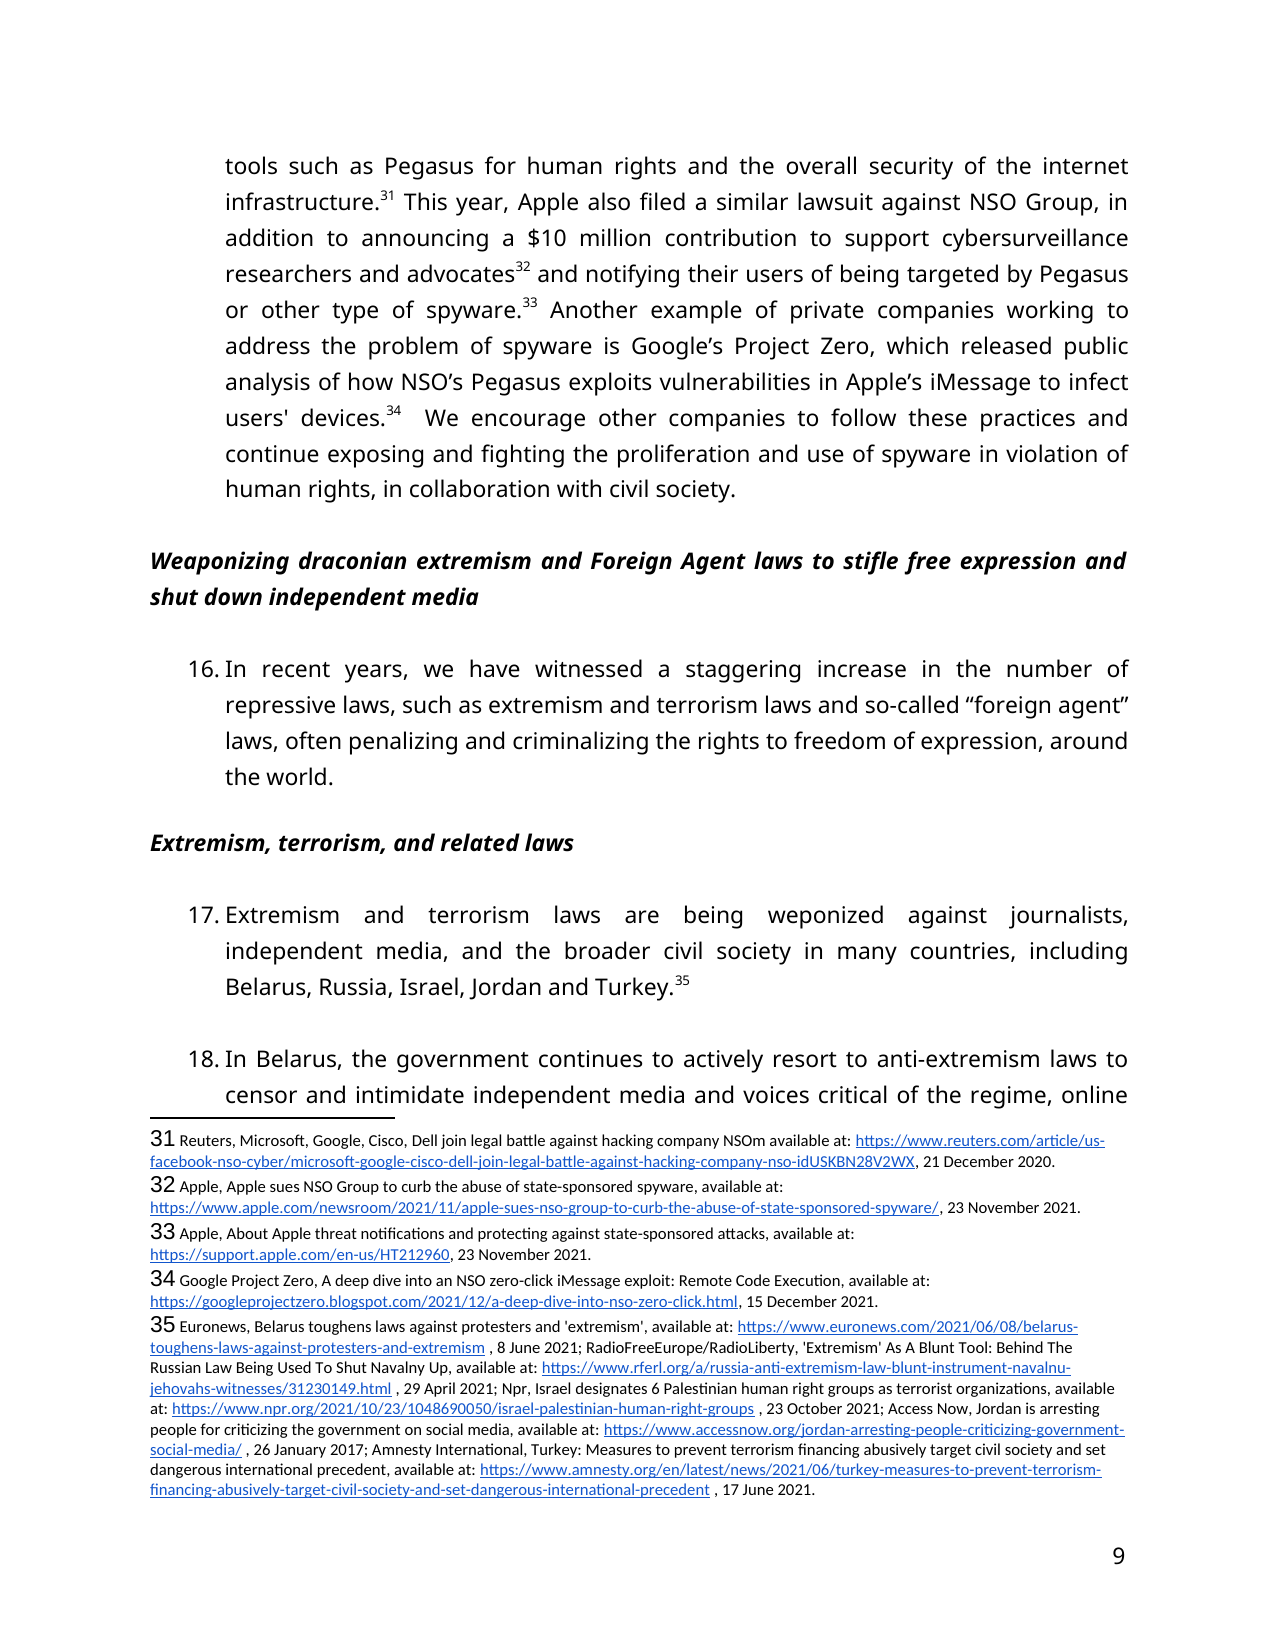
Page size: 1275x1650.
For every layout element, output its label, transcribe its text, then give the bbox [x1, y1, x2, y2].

text Weaponizing draconian extremism and Foreign Agent laws to stifle free expression and shut down independent media [150, 545, 1130, 612]
text Extremism, terrorism, and related laws [150, 827, 1130, 858]
list It is important that companies such as NSO Group are held responsible for facilitating egregious human rights abuses against journalists and activists around the world. The conduct of NSO Group and the clients who use its spyware have been subject of multiple lawsuits and criminal investigations in countries, including Cyprus, Israel, India, Mexico, the United Kingdom, France, and the United States. Often, NSO Group’s Pegasus spyware infiltrates a target’s device by exploiting vulnerabilities in third-party infrastructure and applications, such as messaging apps. Recently, the technology companies that provide the third-party applications and infrastructure NSO exploits to infect its victims have shown leadership in holding spyware companies accountable by taking NSO to court. In 2019, WhatsApp (owned by Meta) filed a lawsuit against NSO Group in a US federal court. Diverse stakeholders support this effort to hold NSO accountable: Access Now led a coalition of groups filing an amicus brief that spotlights those who survived Pegasus attacks from India, Morocco, Rwanda, and Togo, while Microsoft, Google, and other tech companies highlighted the dangers of cyber surveillance tools such as Pegasus for human rights and the overall security of the internet infrastructure. This year, Apple also filed a similar lawsuit against NSO Group, in addition to announcing a $10 million contribution to support cybersurveillance researchers and advocates and notifying their users of being targeted by Pegasus or other type of spyware. Another example of private companies working to address the problem of spyware is Google’s Project Zero, which released public analysis of how NSO’s Pegasus exploits vulnerabilities in Apple’s iMessage to infect users' devices. We encourage other companies to follow these practices and continue exposing and fighting the proliferation and use of spyware in violation of human rights, in collaboration with civil society. [187, 150, 1130, 505]
list In recent years, we have witnessed a staggering increase in the number of repressive laws, such as extremism and terrorism laws and so-called “foreign agent” laws, often penalizing and criminalizing the rights to freedom of expression, around the world. [187, 653, 1130, 792]
list Extremism and terrorism laws are being weponized against journalists, independent media, and the broader civil society in many countries, including Belarus, Russia, Israel, Jordan and Turkey. [187, 899, 1130, 1002]
list In Belarus, the government continues to actively resort to anti-extremism laws to censor and intimidate independent media and voices critical of the regime, online and offline. Such laws use excessively vague terminology, which allows overbroad interpretation and misuse. In determining if a given statement is a form of “extremist” expression or hate speech, no consideration is given to the speaker’s intent, the expression’s context, its audience, or the likelihood of harm to occur. [187, 1043, 1130, 1110]
